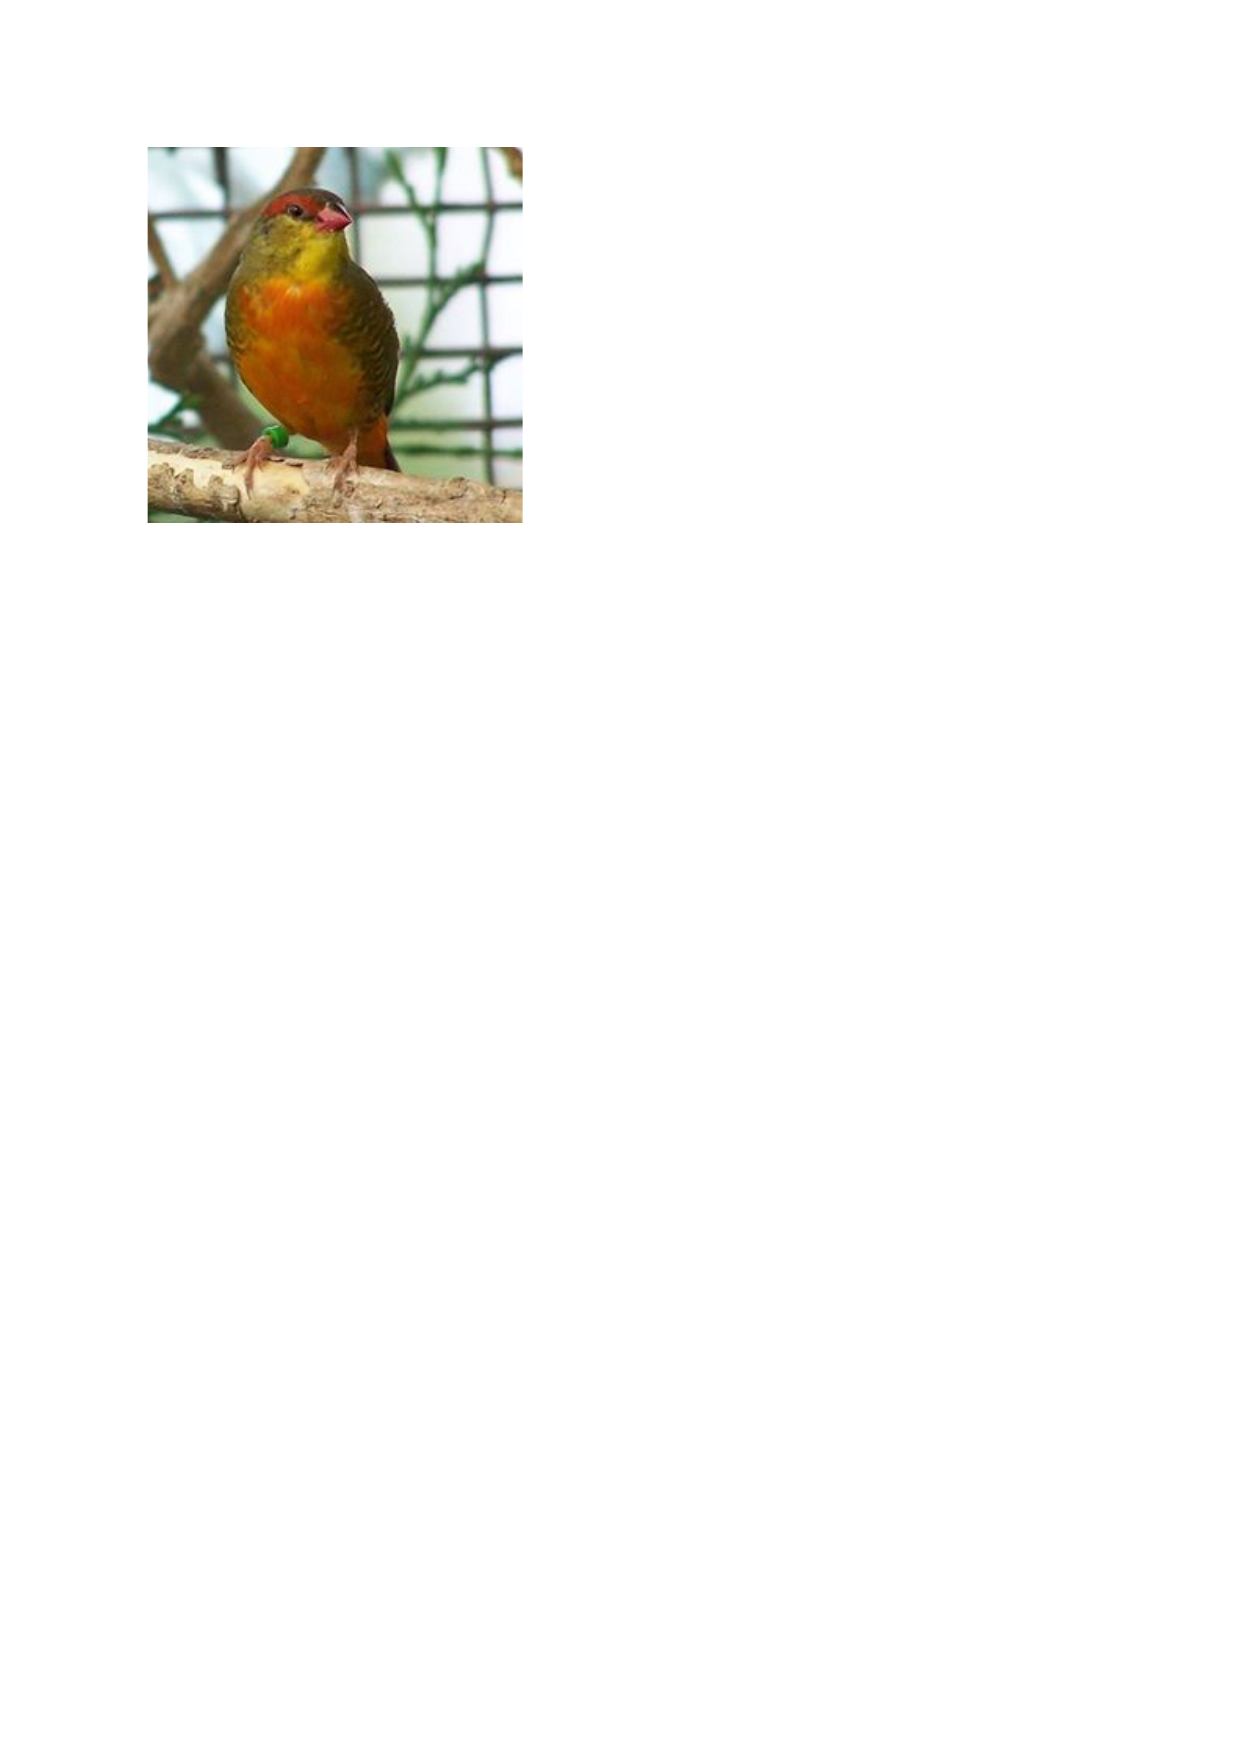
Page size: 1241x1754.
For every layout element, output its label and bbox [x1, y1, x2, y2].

picture [147, 147, 523, 523]
